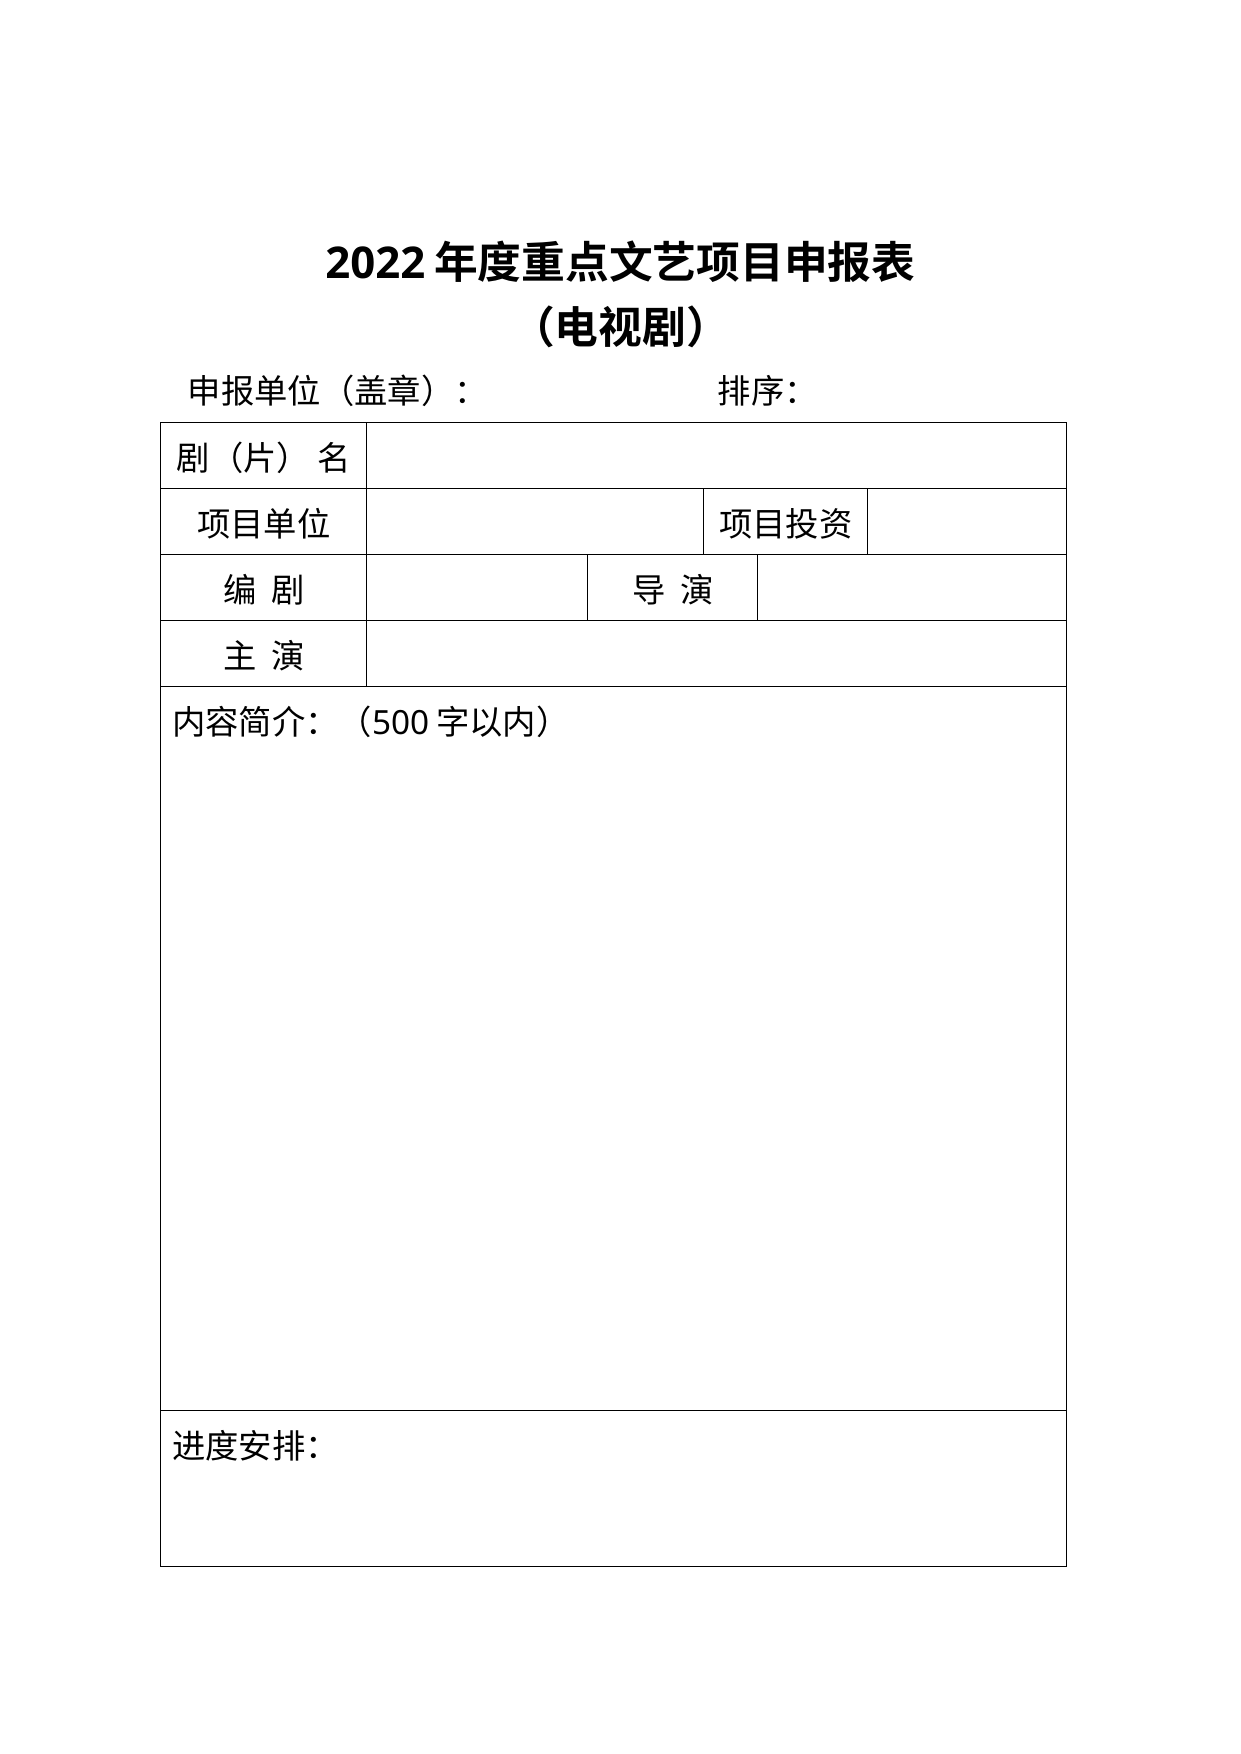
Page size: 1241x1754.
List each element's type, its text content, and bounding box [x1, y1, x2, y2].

table_cell 编 剧 [161, 555, 366, 620]
table_cell 主 演 [161, 621, 366, 686]
table_cell 项目投资 [704, 489, 867, 554]
table_cell 内容简介：（500字以内） [161, 687, 1066, 1410]
table_header 剧（片） 名 [161, 423, 366, 488]
text 申报单位（盖章）： 排序： [187, 357, 1053, 422]
text （电视剧） [187, 292, 1053, 357]
table_cell [367, 555, 587, 620]
text 2022年度重点文艺项目申报表 [187, 227, 1053, 292]
table_cell [868, 489, 1066, 554]
table_cell [367, 489, 703, 554]
table_cell 项目单位 [161, 489, 366, 554]
table_header [367, 423, 1066, 488]
table_cell [367, 621, 1066, 686]
table_cell [758, 555, 1066, 620]
table_cell 导 演 [588, 555, 757, 620]
table_cell 进度安排： [161, 1411, 1066, 1566]
